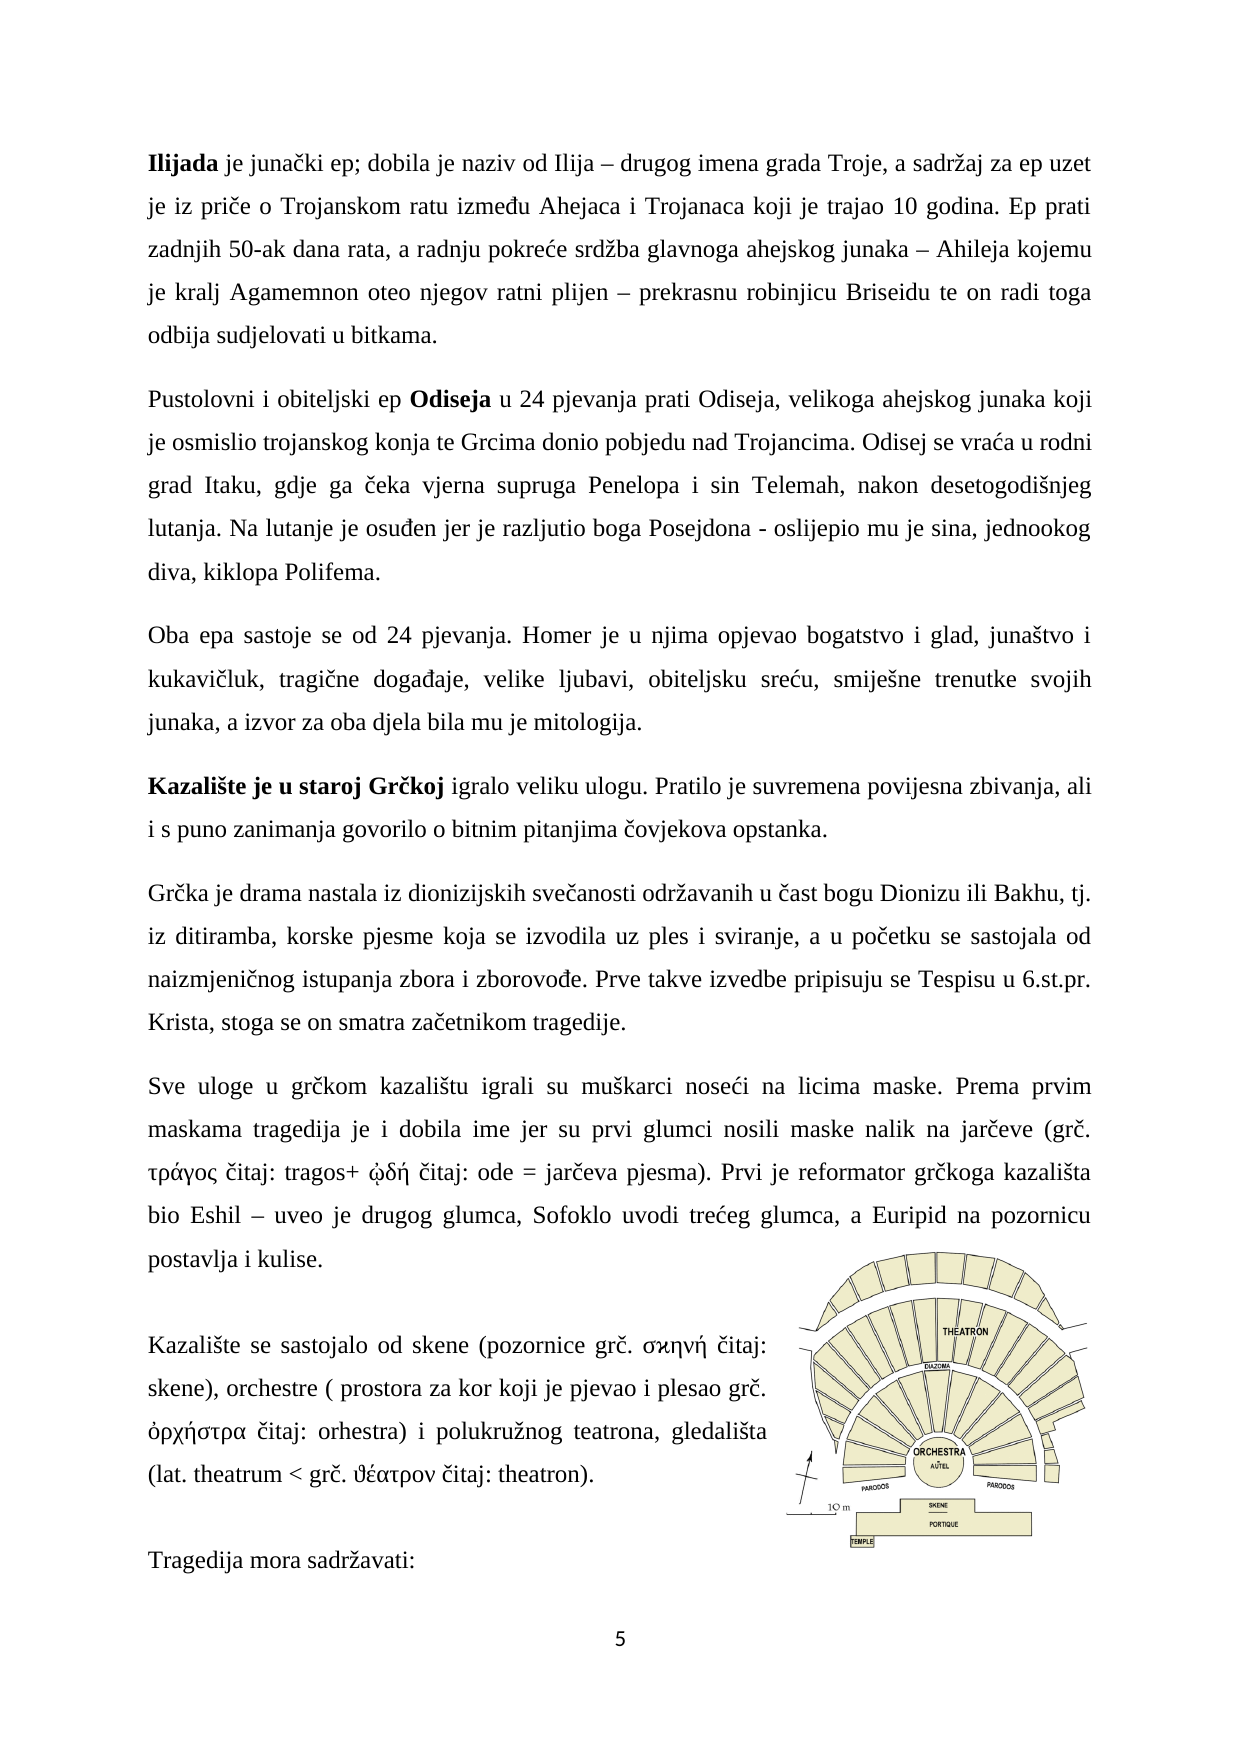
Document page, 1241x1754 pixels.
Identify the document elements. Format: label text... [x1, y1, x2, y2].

text Ilijada je junački ep; dobila je naziv od Ilija – drugog imena grada Troje, a sadržaj za ep uzet je iz priče o Trojanskom ratu između Ahejaca i Trojanaca koji je trajao 10 godina. Ep prati zadnjih 50-ak dana rata, a radnju pokreće srdžba glavnoga ahejskog junaka – Ahileja kojemu je kralj Agamemnon oteo njegov ratni plijen – prekrasnu robinjicu Briseidu te on radi toga odbija sudjelovati u bitkama. [148, 148, 1093, 349]
text Oba epa sastoje se od 24 pjevanja. Homer je u njima opjevao bogatstvo i glad, junaštvo i kukavičluk, tragične događaje, velike ljubavi, obiteljsku sreću, smiješne trenutke svojih junaka, a izvor za oba djela bila mu je mitologija. [148, 621, 1093, 736]
picture [786, 1249, 1102, 1550]
text Pustolovni i obiteljski ep Odiseja u 24 pjevanja prati Odiseja, velikoga ahejskog junaka koji je osmislio trojanskog konja te Grcima donio pobjedu nad Trojancima. Odisej se vraća u rodni grad Itaku, gdje ga čeka vjerna supruga Penelopa i sin Telemah, nakon desetogodišnjeg lutanja. Na lutanje je osuđen jer je razljutio boga Posejdona - oslijepio mu je sina, jednookog diva, kiklopa Polifema. [148, 384, 1093, 585]
text Grčka je drama nastala iz dionizijskih svečanosti održavanih u čast bogu Dionizu ili Bakhu, tj. iz ditiramba, korske pjesme koja se izvodila uz ples i sviranje, a u početku se sastojala od naizmjeničnog istupanja zbora i zborovođe. Prve takve izvedbe pripisuju se Tespisu u 6.st.pr. Krista, stoga se on smatra začetnikom tragedije. [148, 878, 1093, 1036]
text Tragedija mora sadržavati: [148, 1546, 1093, 1574]
text Kazalište je u staroj Grčkoj igralo veliku ulogu. Pratilo je suvremena povijesna zbivanja, ali i s puno zanimanja govorilo o bitnim pitanjima čovjekova opstanka. [148, 771, 1093, 843]
text Kazalište se sastojalo od skene (pozornice grč. σϰηνή čitaj: skene), orchestre ( prostora za kor koji je pjevao i plesao grč. ὀρχήστρα čitaj: orhestra) i polukružnog teatrona, gledališta (lat. theatrum < grč. ϑέατρον čitaj: theatron). [148, 1330, 786, 1488]
text Sve uloge u grčkom kazalištu igrali su muškarci noseći na licima maske. Prema prvim maskama tragedija je i dobila ime jer su prvi glumci nosili maske nalik na jarčeve (grč. τράγος čitaj: tragos+ ᾠδή čitaj: ode = jarčeva pjesma). Prvi je reformator grčkoga kazališta bio Eshil – uveo je drugog glumca, Sofoklo uvodi trećeg glumca, a Euripid na pozornicu postavlja i kulise. [148, 1071, 1093, 1272]
